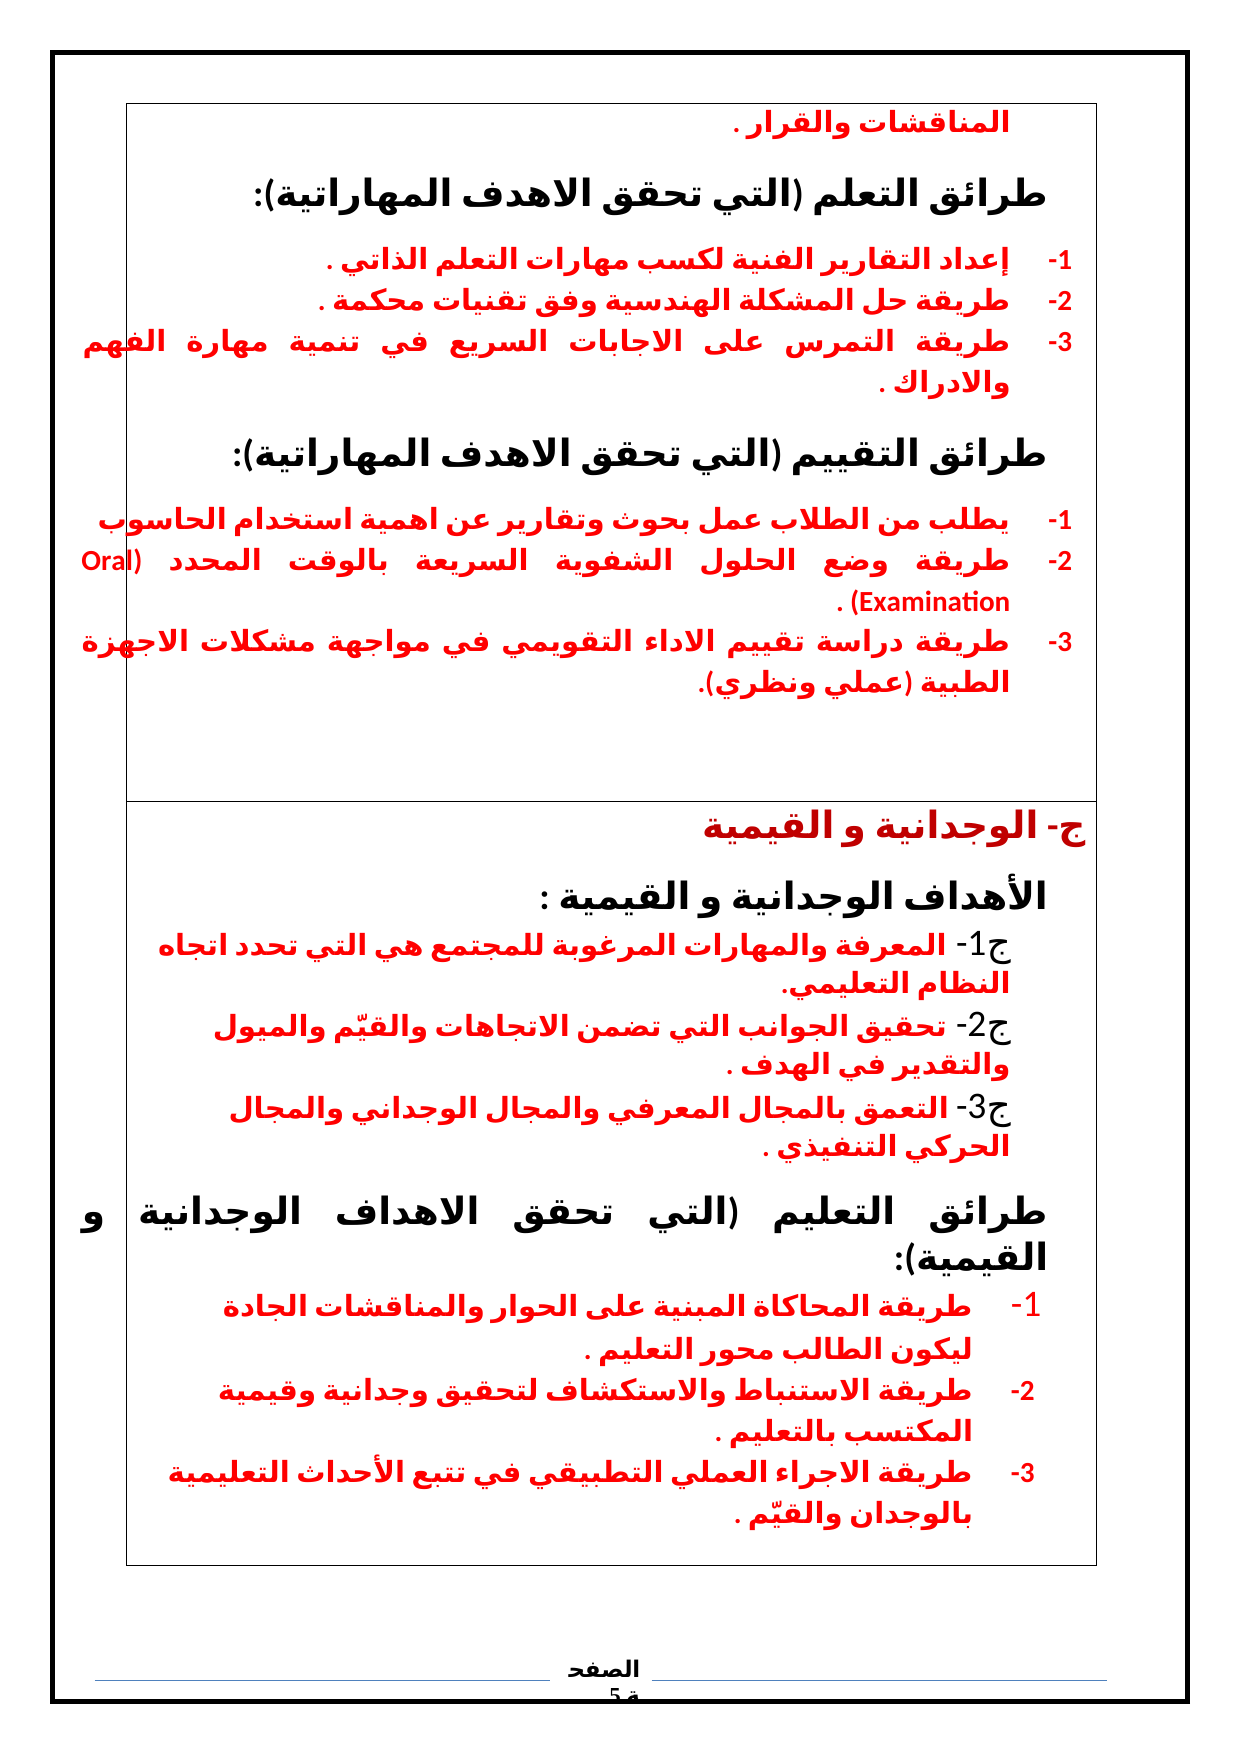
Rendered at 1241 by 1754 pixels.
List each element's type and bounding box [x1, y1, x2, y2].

table_cell [127, 802, 1096, 1565]
table_cell [127, 104, 1096, 801]
